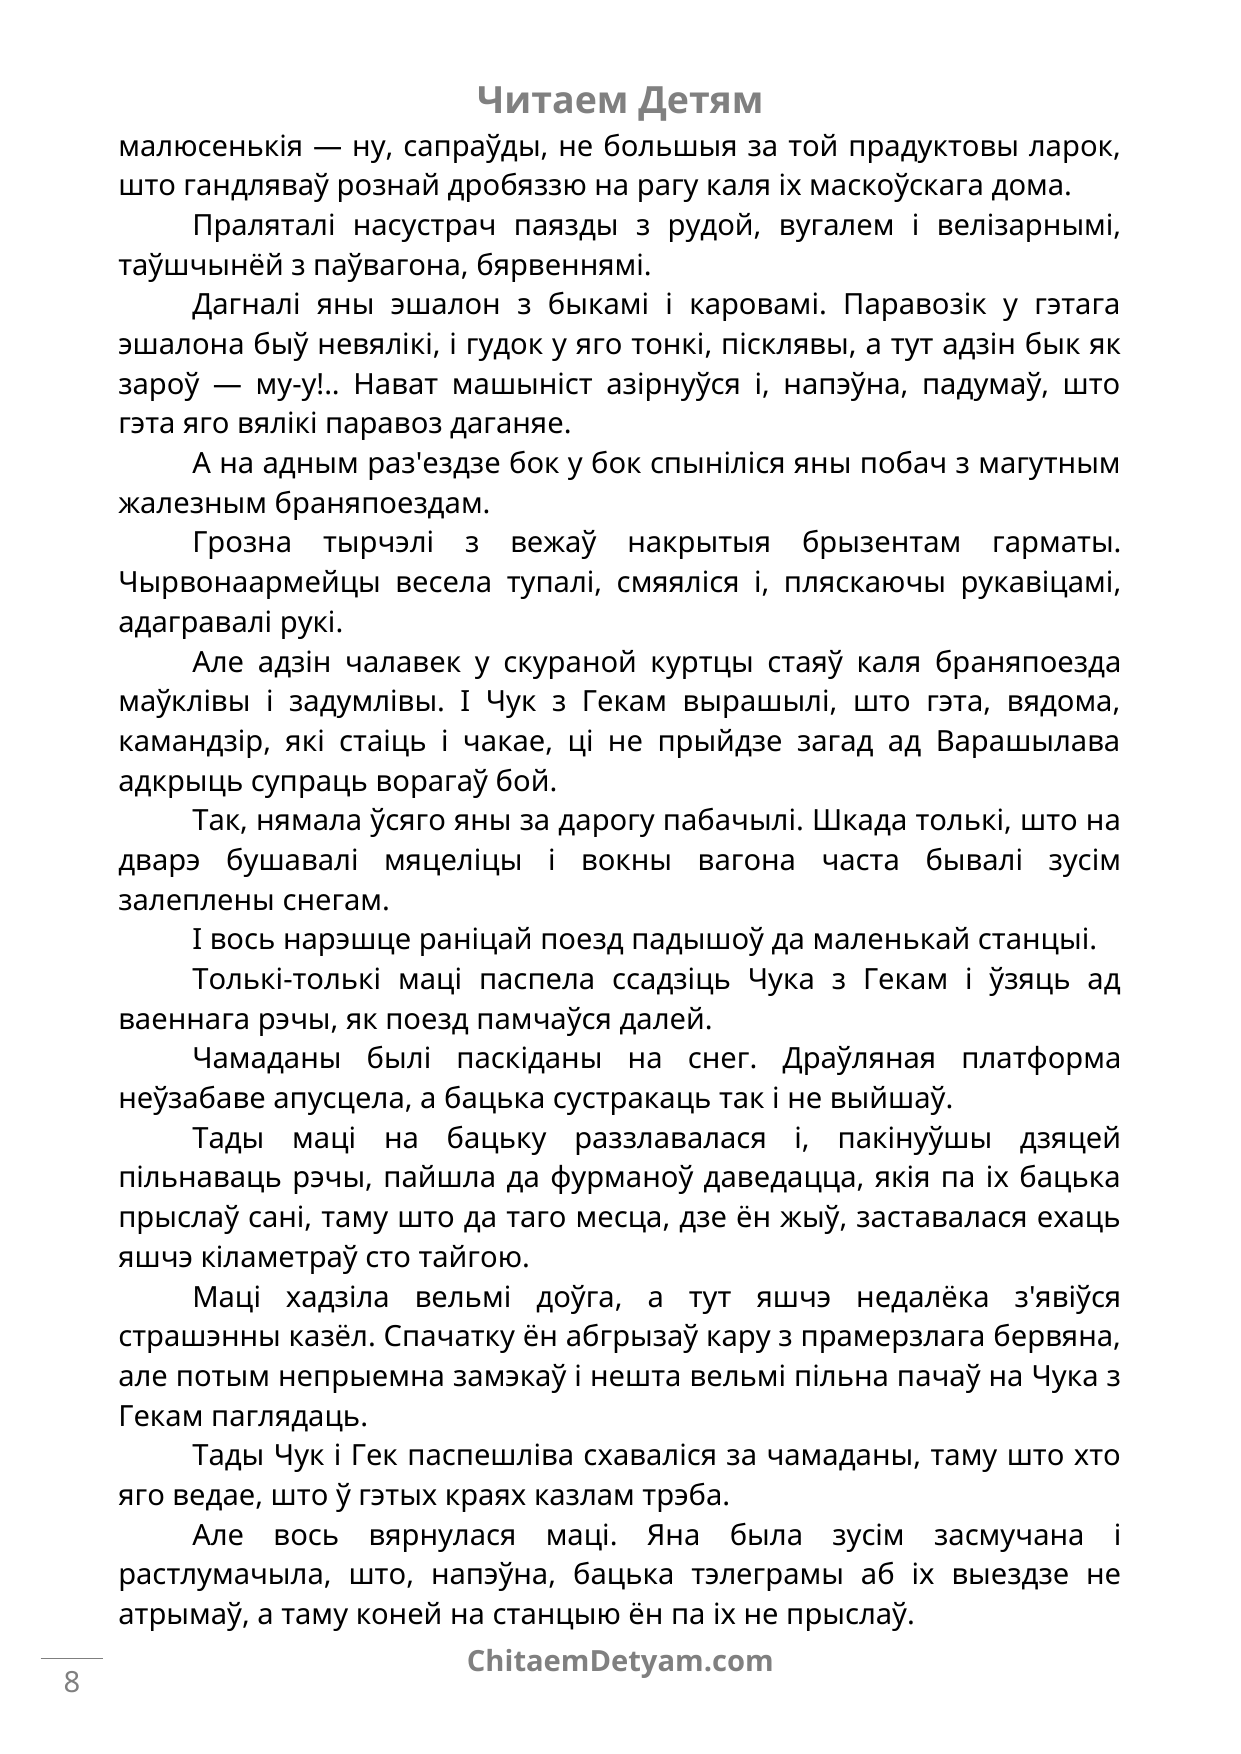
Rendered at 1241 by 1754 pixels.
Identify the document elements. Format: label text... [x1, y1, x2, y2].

text Так, нямала ўсяго яны за дарогу пабачылі. Шкада толькі, што на дварэ бушавалі мяцеліцы і вокны вагона часта бывалі зусім залеплены снегам. [118, 799, 1122, 919]
text Дагналі яны эшалон з быкамі і каровамі. Паравозік у гэтага эшалона быў невялікі, і гудок у яго тонкі, пісклявы, а тут адзін бык як зароў — му-у!.. Нават машыніст азірнуўся і, напэўна, падумаў, што гэта яго вялікі паравоз даганяе. [118, 284, 1122, 442]
text I вось нарэшце раніцай поезд падышоў да маленькай станцыі. [118, 919, 1122, 958]
text Тады Чук і Гек паспешліва схаваліся за чамаданы, таму што хто яго ведае, што ў гэтых краях казлам трэба. [118, 1434, 1122, 1514]
text Грозна тырчэлі з вежаў накрытыя брызентам гарматы. Чырвонаармейцы весела тупалі, смяяліся і, пляскаючы рукавіцамі, адагравалі рукі. [118, 522, 1122, 641]
text Але вось вярнулася маці. Яна была зусім засмучана і растлумачыла, што, напэўна, бацька тэлеграмы аб іх выездзе не атрымаў, а таму коней на станцыю ён па іх не прыслаў. [118, 1514, 1122, 1633]
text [118, 125, 1122, 204]
text А на адным раз'ездзе бок у бок спыніліся яны побач з магутным жалезным браняпоездам. [118, 442, 1122, 522]
text Толькі-толькі маці паспела ссадзіць Чука з Гекам і ўзяць ад ваеннага рэчы, як поезд памчаўся далей. [118, 958, 1122, 1038]
text Чамаданы былі паскіданы на снег. Драўляная платформа неўзабаве апусцела, а бацька сустракаць так і не выйшаў. [118, 1038, 1122, 1117]
text Праляталі насустрач паязды з рудой, вугалем і велізарнымі, таўшчынёй з паўвагона, бярвеннямі. [118, 204, 1122, 284]
text Тады маці на бацьку раззлавалася і, пакінуўшы дзяцей пільнаваць рэчы, пайшла да фурманоў даведацца, якія па іх бацька прыслаў сані, таму што да таго месца, дзе ён жыў, заставалася ехаць яшчэ кіламетраў сто тайгою. [118, 1117, 1122, 1276]
text Маці хадзіла вельмі доўга, а тут яшчэ недалёка з'явіўся страшэнны казёл. Спачатку ён абгрызаў кару з прамерзлага бервяна, але потым непрыемна замэкаў і нешта вельмі пільна пачаў на Чука з Гекам паглядаць. [118, 1276, 1122, 1434]
text Але адзін чалавек у скураной куртцы стаяў каля браняпоезда маўклівы і задумлівы. I Чук з Гекам вырашылі, што гэта, вядома, камандзір, які стаіць і чакае, ці не прыйдзе загад ад Варашылава адкрыць супраць ворагаў бой. [118, 641, 1122, 799]
